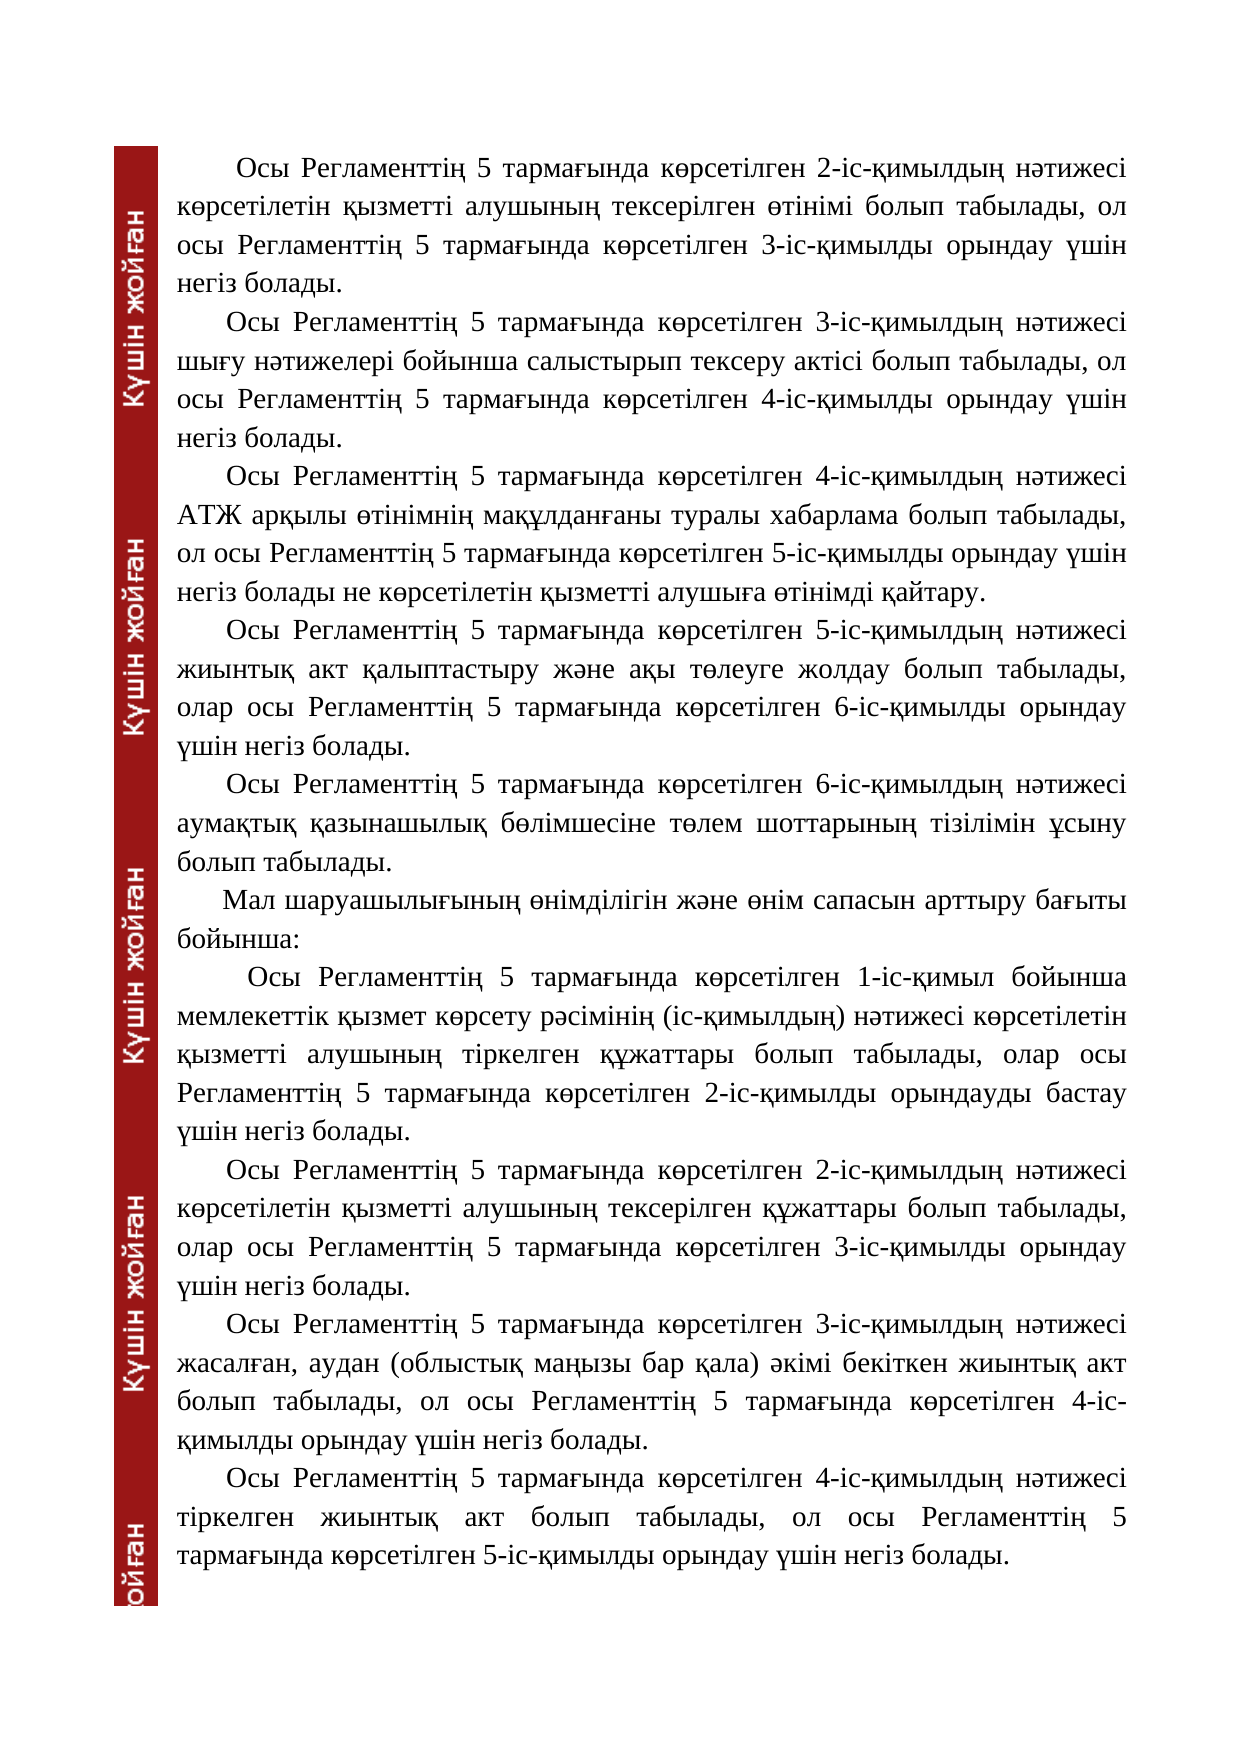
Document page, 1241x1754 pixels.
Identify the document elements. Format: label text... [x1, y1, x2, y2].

picture [114, 1301, 158, 1306]
picture [114, 1455, 158, 1460]
text Осы Регламенттің 5 тармағында көрсетілген 2-іс-қимылдың нәтижесі көрсетілетін қызметті алушының тексерілген құжаттары болып табылады, олар осы Регламенттің 5 тармағында көрсетілген 3-іс-қимылды орындау үшін негіз болады. [112, 1152, 1128, 1301]
picture [114, 1571, 158, 1606]
picture [114, 762, 158, 767]
text Осы Регламенттің 5 тармағында көрсетілген 1-іс-қимыл бойынша мемлекеттік қызмет көрсету рәсімінің (іс-қимылдың) нәтижесі көрсетілетін қызметті алушының тіркелген құжаттары болып табылады, олар осы Регламенттің 5 тармағында көрсетілген 2-іс-қимылды орындауды бастау үшін негіз болады. [112, 959, 1128, 1147]
picture [114, 146, 158, 150]
picture [114, 607, 158, 612]
text Осы Регламенттің 5 тармағында көрсетілген 2-іс-қимылдың нәтижесі көрсетілетін қызметті алушының тексерілген өтінімі болып табылады, ол осы Регламенттің 5 тармағында көрсетілген 3-іс-қимылды орындау үшін негіз болады. [112, 150, 1128, 299]
picture [114, 453, 158, 458]
picture [114, 954, 158, 959]
text Осы Регламенттің 5 тармағында көрсетілген 6-іс-қимылдың нәтижесі аумақтық қазынашылық бөлімшесіне төлем шоттарының тізілімін ұсыну болып табылады. [112, 767, 1128, 877]
text Осы Регламенттің 5 тармағында көрсетілген 5-іс-қимылдың нәтижесі жиынтық акт қалыптастыру және ақы төлеуге жолдау болып табылады, олар осы Регламенттің 5 тармағында көрсетілген 6-іс-қимылды орындау үшін негіз болады. [112, 612, 1128, 762]
picture [114, 877, 158, 882]
text Мал шаруашылығының өнімділігін және өнім сапасын арттыру бағыты бойынша: [112, 882, 1128, 954]
text Осы Регламенттің 5 тармағында көрсетілген 4-іс-қимылдың нәтижесі АТЖ арқылы өтінімнің мақұлданғаны туралы хабарлама болып табылады, ол осы Регламенттің 5 тармағында көрсетілген 5-іс-қимылды орындау үшін негіз болады не көрсетілетін қызметті алушыға өтінімді қайтару. [112, 458, 1128, 607]
text Осы Регламенттің 5 тармағында көрсетілген 3-іс-қимылдың нәтижесі шығу нәтижелері бойынша салыстырып тексеру актісі болып табылады, ол осы Регламенттің 5 тармағында көрсетілген 4-іс-қимылды орындау үшін негіз болады. [112, 304, 1128, 453]
text Осы Регламенттің 5 тармағында көрсетілген 4-іс-қимылдың нәтижесі тіркелген жиынтық акт болып табылады, ол осы Регламенттің 5 тармағында көрсетілген 5-іс-қимылды орындау үшін негіз болады. [112, 1460, 1128, 1571]
text Осы Регламенттің 5 тармағында көрсетілген 3-іс-қимылдың нәтижесі жасалған, аудан (облыстық маңызы бар қала) әкімі бекіткен жиынтық акт болып табылады, ол осы Регламенттің 5 тармағында көрсетілген 4-іс-қимылды орындау үшін негіз болады. [112, 1306, 1128, 1455]
picture [114, 299, 158, 304]
picture [114, 1147, 158, 1152]
